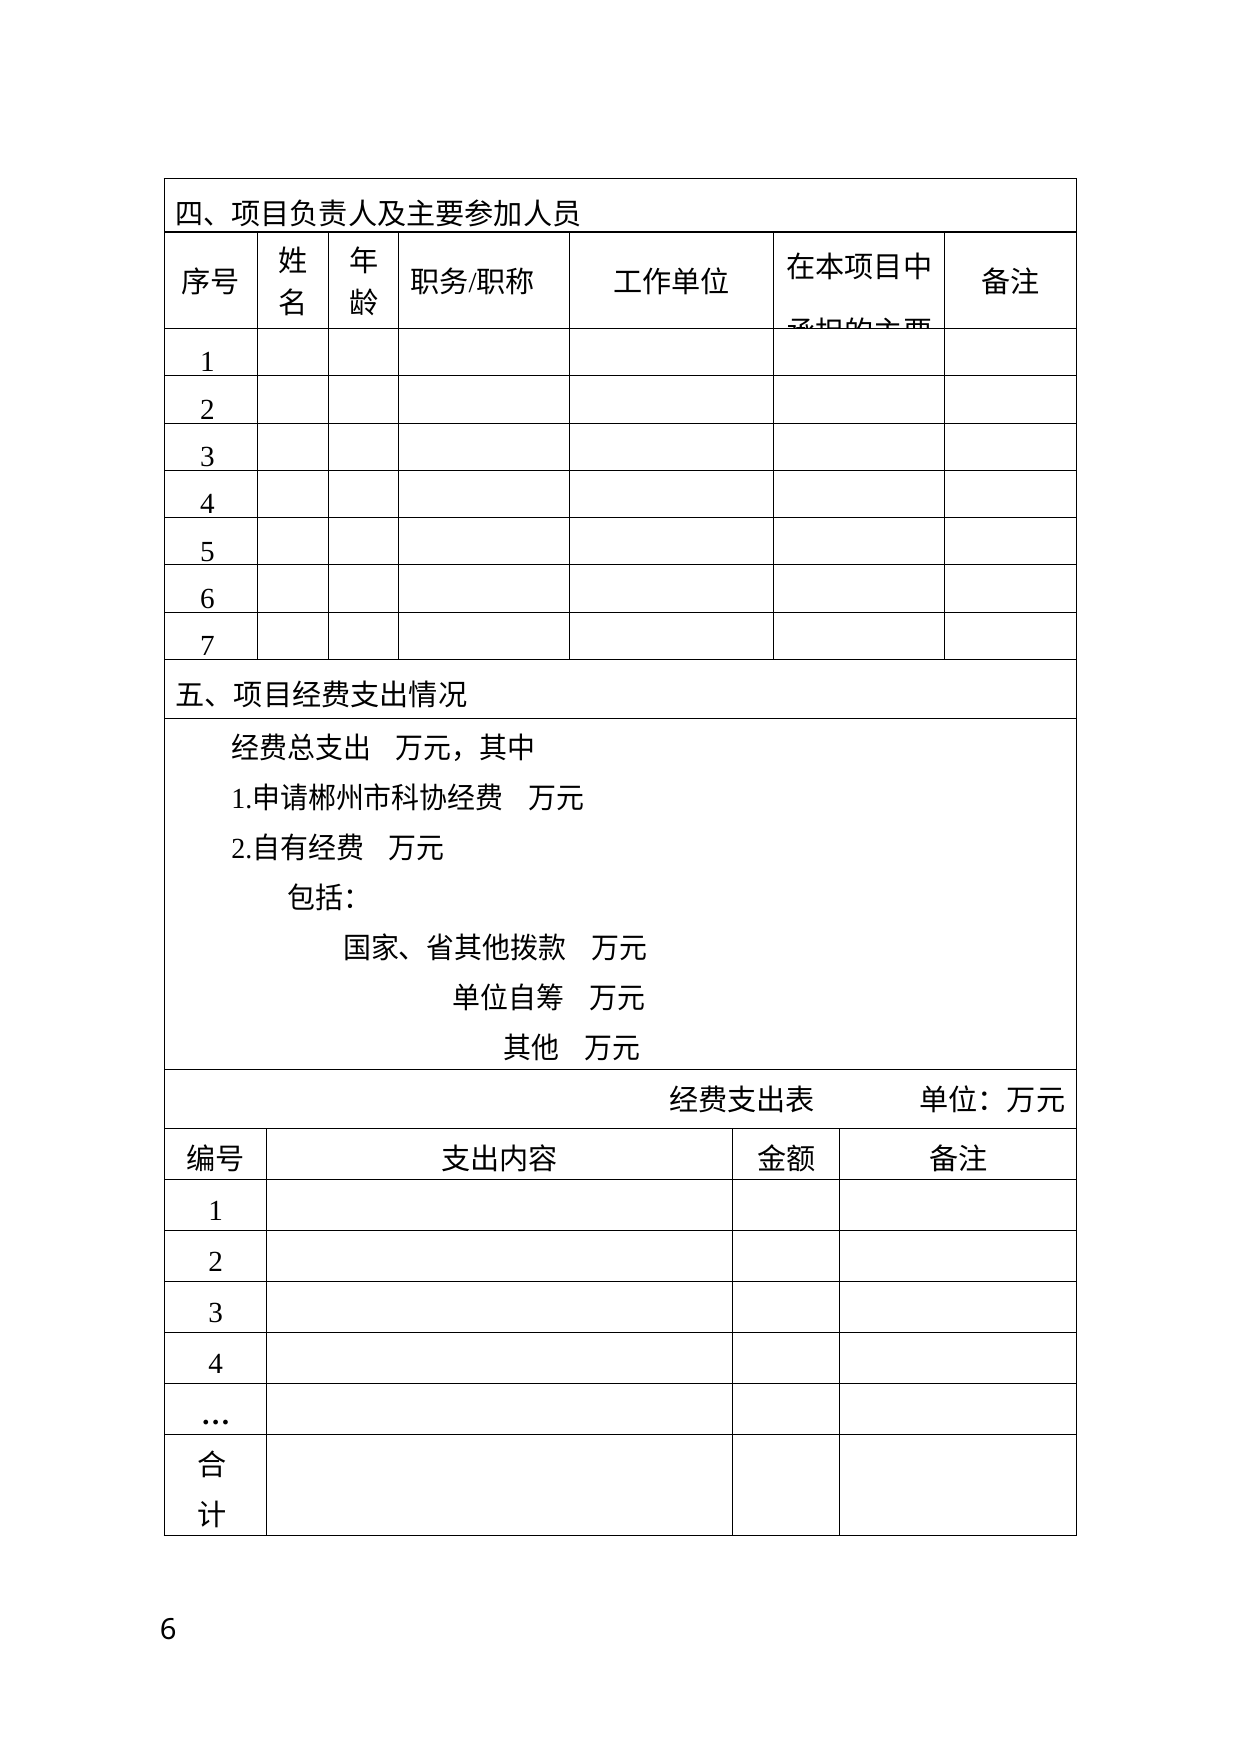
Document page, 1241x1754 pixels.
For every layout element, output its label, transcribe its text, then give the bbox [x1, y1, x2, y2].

table_cell 4 [165, 1333, 266, 1383]
table_cell 五、项目经费支出情况 [165, 660, 1076, 718]
table_cell [329, 424, 398, 470]
table_cell [399, 376, 569, 422]
table_cell [258, 518, 328, 564]
table_cell [329, 329, 398, 375]
table_cell 年龄 [329, 233, 398, 328]
table_cell [774, 613, 944, 659]
table_cell [165, 613, 257, 659]
table_cell [945, 565, 1076, 612]
table_cell [267, 1333, 732, 1383]
table_cell [570, 471, 773, 517]
table_cell [267, 1231, 732, 1281]
table_cell [399, 518, 569, 564]
table_cell [570, 424, 773, 470]
table_cell [258, 376, 328, 422]
table_cell 合计 [165, 1435, 266, 1535]
table_cell 四、项目负责人及主要参加人员 [165, 179, 1076, 231]
table_cell [733, 1384, 839, 1434]
table_cell 姓名 [258, 233, 328, 328]
table_cell [267, 1180, 732, 1230]
table_cell 在本项目中承担的主要工作 [774, 233, 944, 328]
table_cell [267, 1282, 732, 1332]
table_cell [570, 565, 773, 612]
table_cell [165, 471, 257, 517]
table_cell [945, 424, 1076, 470]
table_cell 金额 [733, 1129, 839, 1179]
table_cell [329, 376, 398, 422]
table_cell 备注 [840, 1129, 1076, 1179]
table_cell 1 [165, 1180, 266, 1230]
table_cell [733, 1282, 839, 1332]
table_cell … [165, 1384, 266, 1434]
table_cell [399, 565, 569, 612]
table_cell 工作单位 [570, 233, 773, 328]
table_cell [733, 1333, 839, 1383]
table_cell 支出内容 [267, 1129, 732, 1179]
table_cell [165, 424, 257, 470]
table_cell [258, 329, 328, 375]
table_cell [840, 1435, 1076, 1535]
table_cell [945, 376, 1076, 422]
table_cell 经费支出表 单位：万元 [165, 1070, 1076, 1128]
table_cell [840, 1384, 1076, 1434]
table_cell [774, 565, 944, 612]
table_cell 3 [165, 1282, 266, 1332]
table_cell [267, 1435, 732, 1535]
table_cell [945, 518, 1076, 564]
table_cell [733, 1435, 839, 1535]
table_cell [774, 518, 944, 564]
table_cell [774, 376, 944, 422]
table_cell [258, 424, 328, 470]
table_cell [258, 613, 328, 659]
table_cell [258, 471, 328, 517]
table_cell [399, 471, 569, 517]
table_cell [840, 1282, 1076, 1332]
table_cell [570, 376, 773, 422]
table_cell [774, 329, 944, 375]
table_cell 序号 [165, 233, 257, 328]
table_cell [774, 424, 944, 470]
table_cell [258, 565, 328, 612]
table_cell 经费总支出 万元，其中 1.申请郴州市科协经费 万元 2.自有经费 万元 包括： 国家、省其他拨款 万元 单位自筹 万元 其他 万元 [165, 719, 1076, 1069]
table_cell [267, 1384, 732, 1434]
table_cell [945, 471, 1076, 517]
table_cell [165, 565, 257, 612]
table_cell [399, 424, 569, 470]
table_cell [733, 1180, 839, 1230]
table_cell 编号 [165, 1129, 266, 1179]
table_cell [165, 376, 257, 422]
table_cell [165, 518, 257, 564]
table_cell [329, 613, 398, 659]
table_cell [945, 613, 1076, 659]
table_cell [329, 565, 398, 612]
table_cell [399, 329, 569, 375]
table_cell [840, 1231, 1076, 1281]
table_cell [840, 1333, 1076, 1383]
table_cell [570, 613, 773, 659]
table_cell [945, 329, 1076, 375]
table_cell [774, 471, 944, 517]
table_cell [733, 1231, 839, 1281]
table_cell [570, 518, 773, 564]
table_cell 职务/职称 [399, 233, 569, 328]
table_cell [329, 518, 398, 564]
table_cell [329, 471, 398, 517]
table_cell [840, 1180, 1076, 1230]
table_cell 备注 [945, 233, 1076, 328]
table_cell [399, 613, 569, 659]
table_cell 2 [165, 1231, 266, 1281]
table_cell [570, 329, 773, 375]
table_cell [165, 329, 257, 375]
